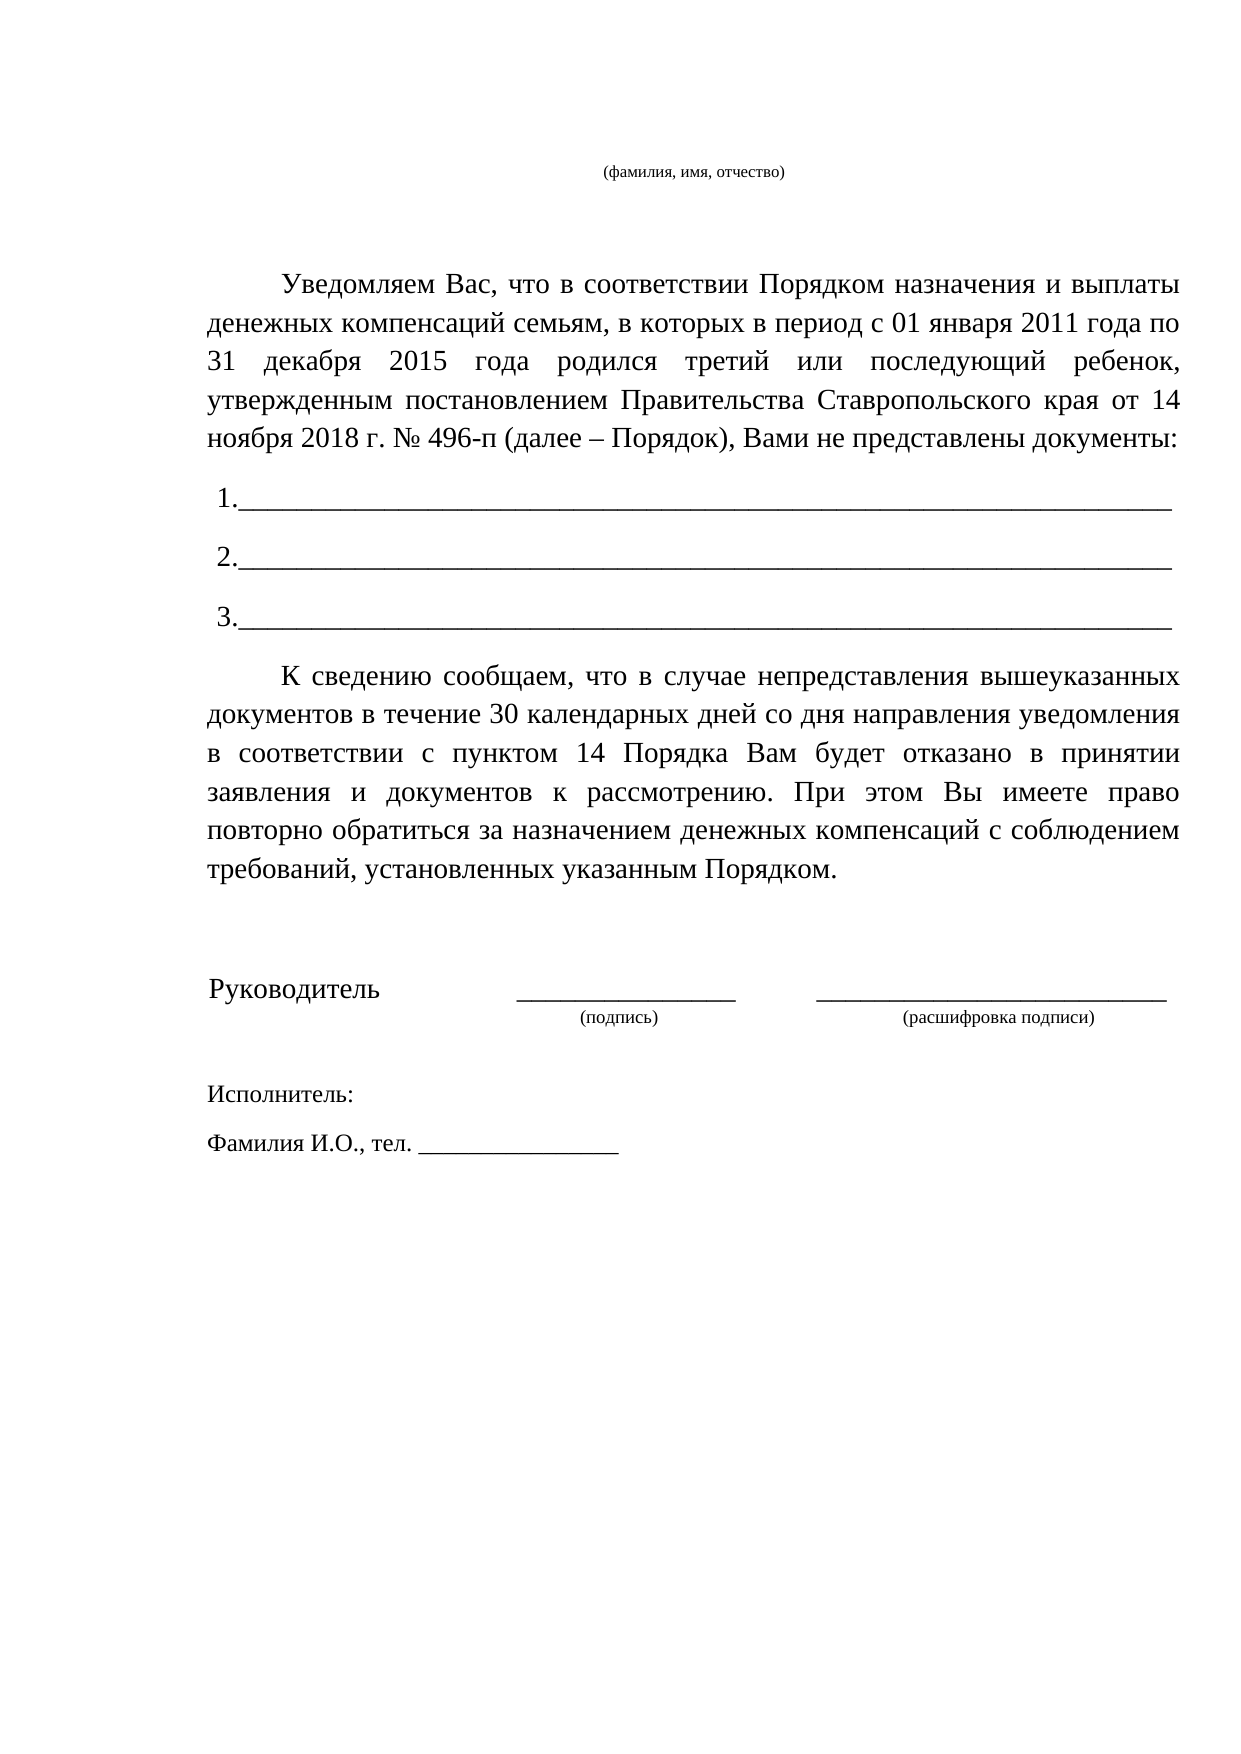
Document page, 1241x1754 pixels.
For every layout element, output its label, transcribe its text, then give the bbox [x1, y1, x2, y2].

text 1.________________________________________________________________ [207, 480, 1181, 513]
text 2.________________________________________________________________ [207, 539, 1181, 573]
text (фамилия, имя, отчество) [207, 148, 1181, 181]
text Исполнитель: [207, 1079, 1181, 1107]
table_header Руководитель [197, 970, 433, 1028]
text Уведомляем Вас, что в соответствии Порядком назначения и выплаты денежных компенсаций семьям, в которых в период с 01 января 2011 года по 31 декабря 2015 года родился третий или последующий ребенок, утвержденным постановлением Правительства Ставропольского края от 14 ноября 2018 г. № 496-п (далее – Порядок), Вами не представлены документы: [207, 266, 1181, 454]
table_header _______________ (подпись) [433, 970, 805, 1028]
text Фамилия И.О., тел. ________________ [207, 1128, 1181, 1157]
text К сведению сообщаем, что в случае непредставления вышеуказанных документов в течение 30 календарных дней со дня направления уведомления в соответствии с пунктом 14 Порядка Вам будет отказано в принятии заявления и документов к рассмотрению. При этом Вы имеете право повторно обратиться за назначением денежных компенсаций с соблюдением требований, установленных указанным Порядком. [207, 658, 1181, 884]
text 3.________________________________________________________________ [207, 599, 1181, 632]
table_header ________________________ (расшифровка подписи) [805, 970, 1192, 1028]
